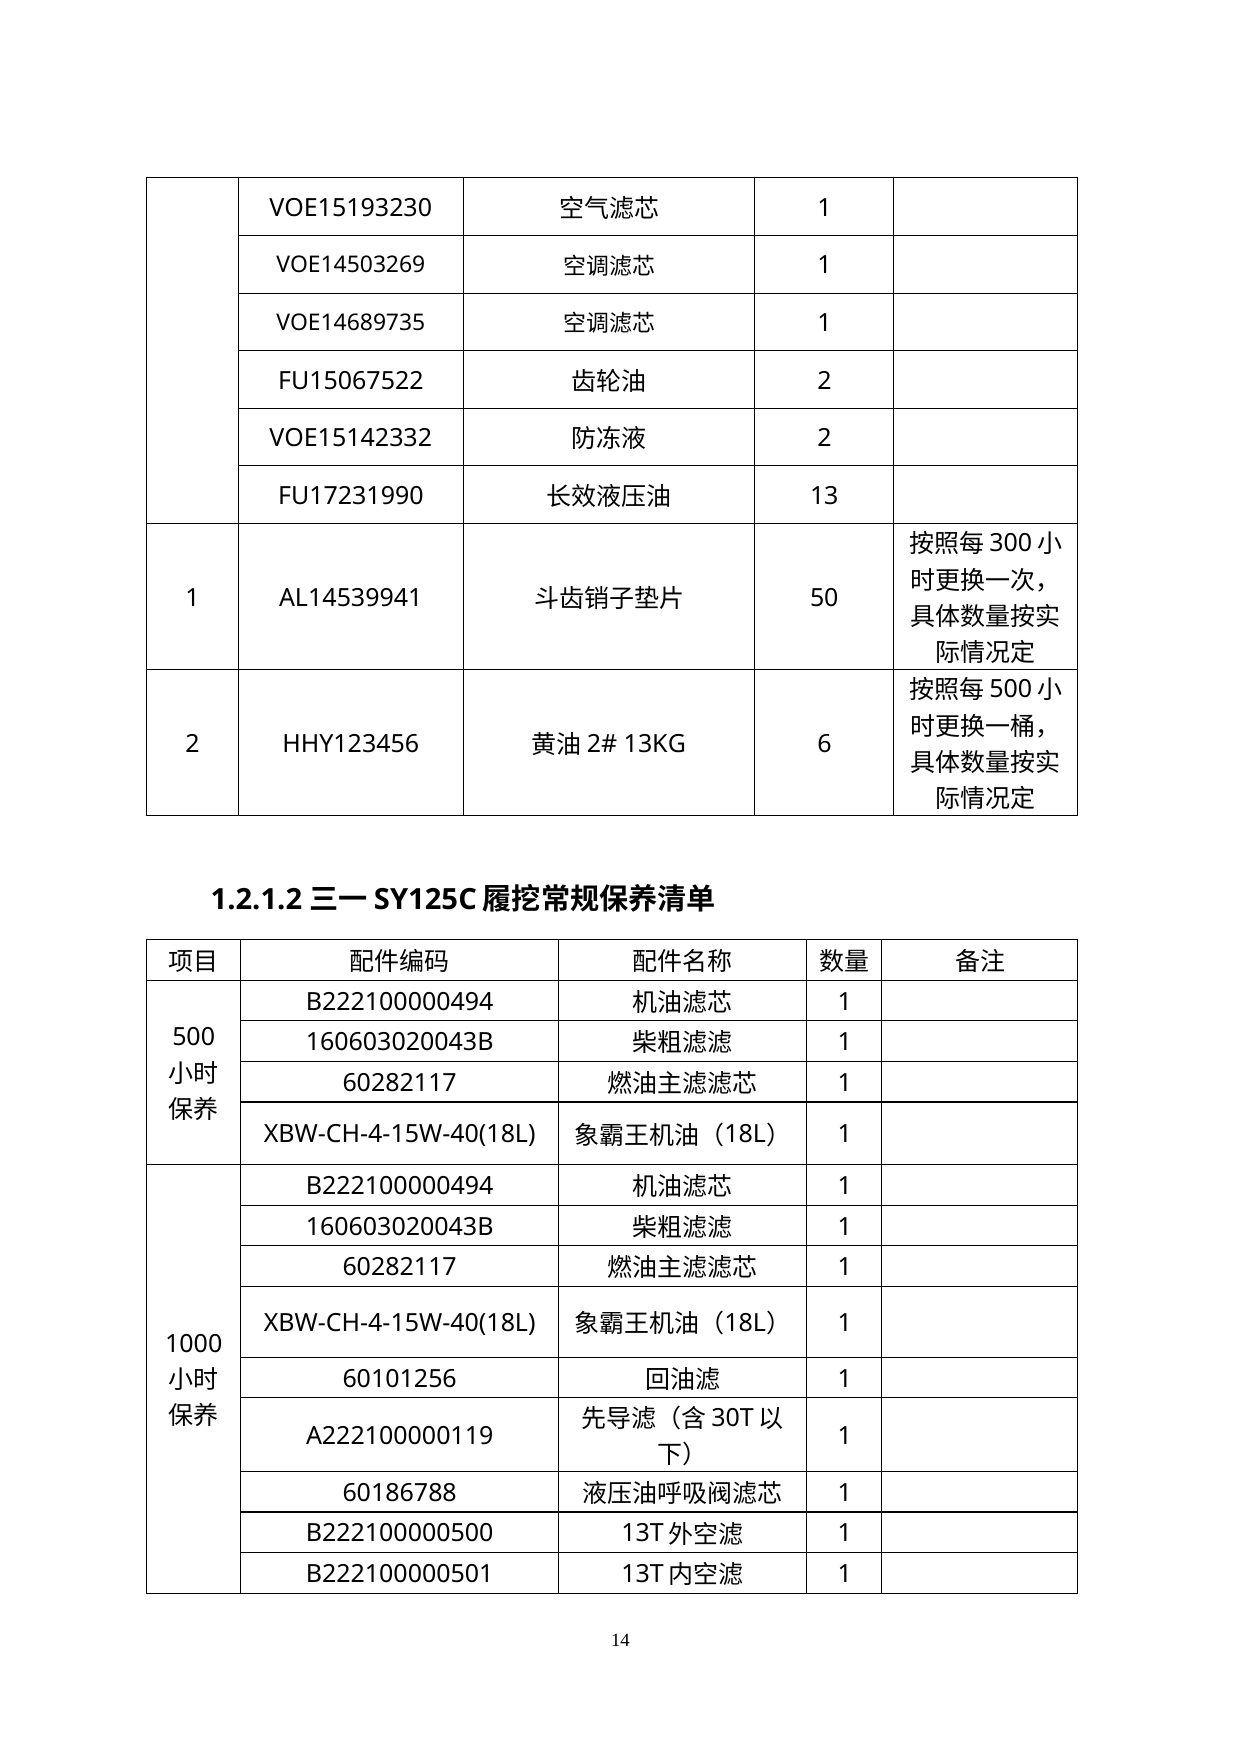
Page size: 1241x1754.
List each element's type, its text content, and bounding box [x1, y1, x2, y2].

table_cell [882, 1472, 1077, 1511]
table_cell 1 [807, 1165, 881, 1204]
table_cell 1 [807, 1358, 881, 1397]
table_cell 1 [807, 1287, 881, 1357]
table_cell 1 [755, 236, 893, 292]
table_cell [894, 178, 1077, 235]
table_cell 160603020043B [241, 1206, 558, 1245]
table_cell 燃油主滤滤芯 [559, 1246, 806, 1286]
table_cell 先导滤（含30T以下） [559, 1398, 806, 1471]
table_cell [894, 409, 1077, 465]
table_cell VOE14689735 [239, 294, 463, 350]
table_cell 机油滤芯 [559, 1165, 806, 1204]
table_cell B222100000501 [241, 1553, 558, 1593]
table_cell [882, 1062, 1077, 1101]
table_cell XBW-CH-4-15W-40(18L) [241, 1103, 558, 1164]
table_cell VOE14503269 [239, 236, 463, 292]
table_cell 斗齿销子垫片 [464, 524, 754, 669]
table_cell AL14539941 [239, 524, 463, 669]
table_cell 60282117 [241, 1246, 558, 1286]
table_cell 2 [147, 670, 238, 815]
table_cell [882, 981, 1077, 1020]
table_cell 柴粗滤滤 [559, 1021, 806, 1061]
table_cell [882, 1165, 1077, 1204]
table_cell [894, 294, 1077, 350]
table_cell 160603020043B [241, 1021, 558, 1061]
table_header 项目 [147, 940, 240, 979]
table_cell 60101256 [241, 1358, 558, 1397]
table_cell 1 [807, 1398, 881, 1471]
table_cell 13 [755, 466, 893, 523]
table_cell 1 [807, 1021, 881, 1061]
table_cell [894, 236, 1077, 292]
table_cell HHY123456 [239, 670, 463, 815]
table_cell 500小时保养 [147, 981, 240, 1164]
table_cell 1 [807, 1062, 881, 1101]
table_cell 空气滤芯 [464, 178, 754, 235]
table_cell 13T外空滤 [559, 1513, 806, 1552]
table_header 数量 [807, 940, 881, 979]
table_cell 60282117 [241, 1062, 558, 1101]
table_cell B222100000494 [241, 981, 558, 1020]
table_cell 按照每500小时更换一桶，具体数量按实际情况定 [894, 670, 1077, 815]
table_cell 1 [807, 1103, 881, 1164]
table_cell 象霸王机油（18L） [559, 1103, 806, 1164]
table_cell B222100000500 [241, 1513, 558, 1552]
table_cell 1 [807, 1472, 881, 1511]
table_cell VOE15193230 [239, 178, 463, 235]
table_cell [882, 1553, 1077, 1593]
table_header 备注 [882, 940, 1077, 979]
table_cell 1 [807, 1246, 881, 1286]
table_header 配件名称 [559, 940, 806, 979]
table_cell [894, 351, 1077, 408]
table_cell [882, 1513, 1077, 1552]
table_cell [882, 1103, 1077, 1164]
table_cell [882, 1358, 1077, 1397]
table_cell 2 [755, 409, 893, 465]
table_cell 1 [755, 178, 893, 235]
table_cell VOE15142332 [239, 409, 463, 465]
table_cell 60186788 [241, 1472, 558, 1511]
table_cell 回油滤 [559, 1358, 806, 1397]
table_cell XBW-CH-4-15W-40(18L) [241, 1287, 558, 1357]
table_cell FU15067522 [239, 351, 463, 408]
table_cell [882, 1287, 1077, 1357]
table_cell 黄油2# 13KG [464, 670, 754, 815]
table_cell 1000小时保养 [147, 1165, 240, 1593]
table_cell 6 [755, 670, 893, 815]
table_cell 13T内空滤 [559, 1553, 806, 1593]
table_cell 柴粗滤滤 [559, 1206, 806, 1245]
table_cell [882, 1021, 1077, 1061]
table_cell 空调滤芯 [464, 294, 754, 350]
table_cell 液压油呼吸阀滤芯 [559, 1472, 806, 1511]
table_cell 50 [755, 524, 893, 669]
table_cell 象霸王机油（18L） [559, 1287, 806, 1357]
table_cell [882, 1246, 1077, 1286]
table_cell 1 [807, 1206, 881, 1245]
table_cell 机油滤芯 [559, 981, 806, 1020]
table_cell 空调滤芯 [464, 236, 754, 292]
table_cell [894, 466, 1077, 523]
table_cell 1 [807, 981, 881, 1020]
table_cell 燃油主滤滤芯 [559, 1062, 806, 1101]
table_cell 齿轮油 [464, 351, 754, 408]
table_cell [882, 1206, 1077, 1245]
table_cell [882, 1398, 1077, 1471]
table_cell 1 [807, 1513, 881, 1552]
table_cell B222100000494 [241, 1165, 558, 1204]
table_cell 按照每300小时更换一次，具体数量按实际情况定 [894, 524, 1077, 669]
table_cell 1 [147, 524, 238, 669]
table_cell 防冻液 [464, 409, 754, 465]
table_cell 长效液压油 [464, 466, 754, 523]
table_cell 2 [755, 351, 893, 408]
table_cell 1 [807, 1553, 881, 1593]
table_header 配件编码 [241, 940, 558, 979]
table_cell 1 [755, 294, 893, 350]
table_cell FU17231990 [239, 466, 463, 523]
text 1.2.1.2 三一SY125C履挖常规保养清单 [148, 875, 1092, 918]
table_cell A222100000119 [241, 1398, 558, 1471]
